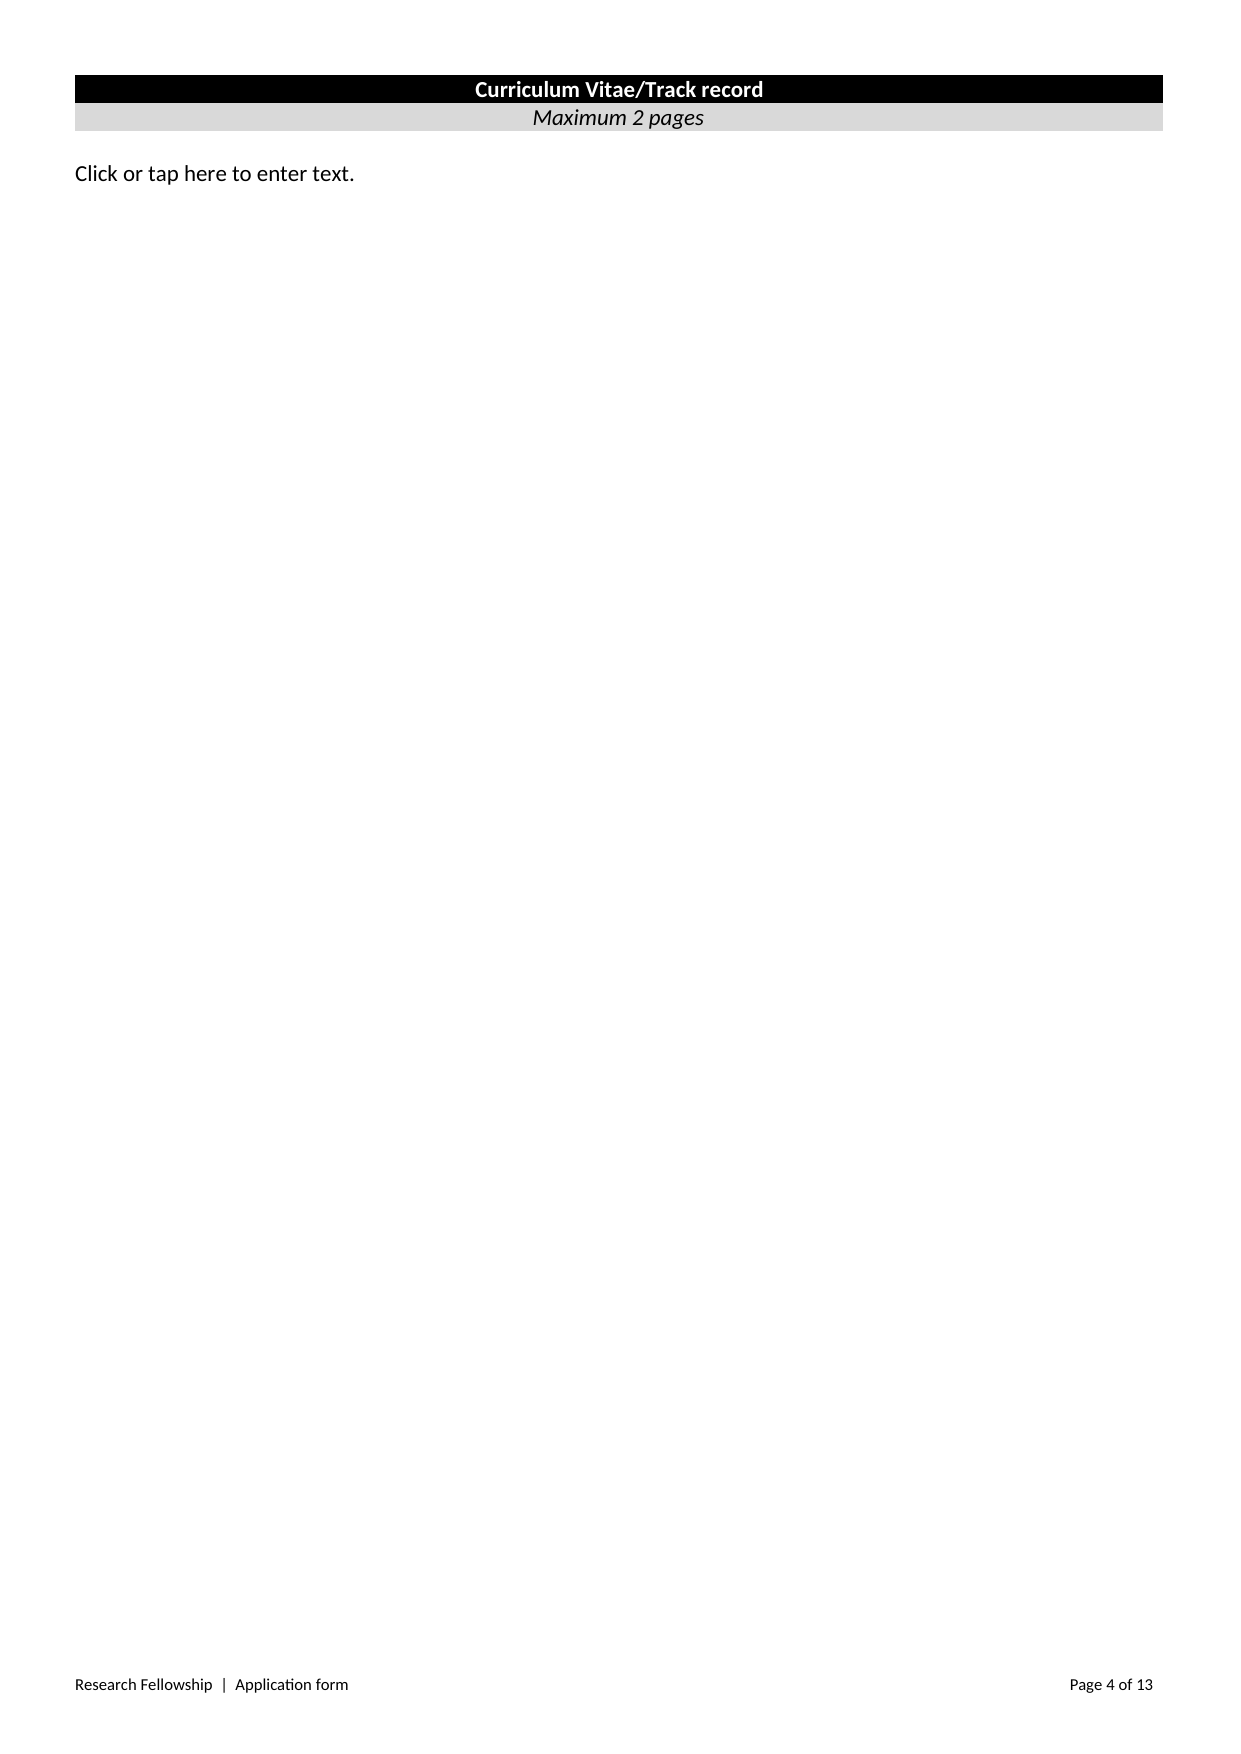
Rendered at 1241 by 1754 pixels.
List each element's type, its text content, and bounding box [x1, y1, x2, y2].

table_header Curriculum Vitae/Track record [75, 75, 1163, 103]
table_cell Maximum 2 pages [75, 103, 1163, 131]
